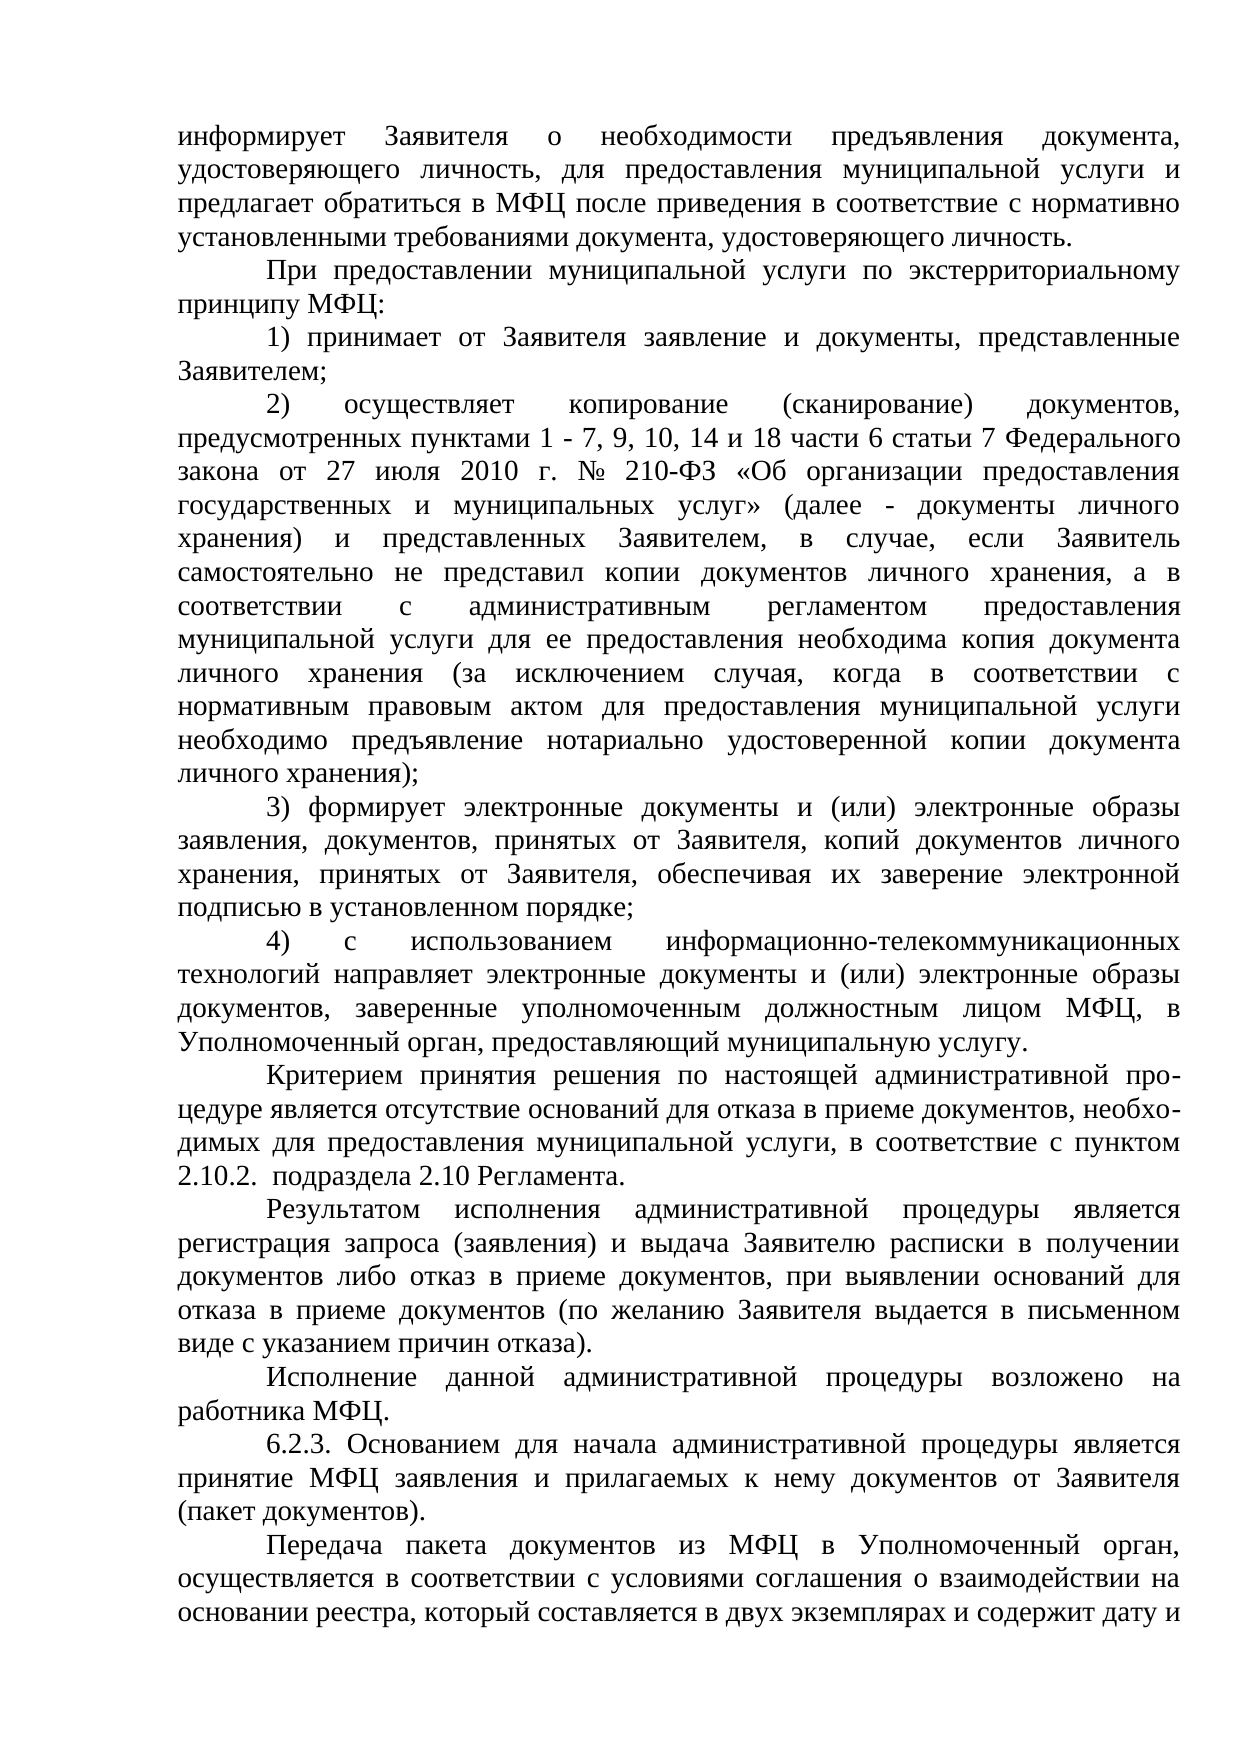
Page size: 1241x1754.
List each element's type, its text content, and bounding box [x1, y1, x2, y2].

text Результатом исполнения административной процедуры является регистрация запроса (заявления) и выдача Заявителю расписки в получении документов либо отказ в приеме документов, при выявлении оснований для отказа в приеме документов (по желанию Заявителя выдается в письменном виде с указанием причин отказа). [177, 1191, 1181, 1359]
text 4) с использованием информационно-телекоммуникационных технологий направляет электронные документы и (или) электронные образы документов, заверенные уполномоченным должностным лицом МФЦ, в Уполномоченный орган, предоставляющий муниципальную услугу. [177, 923, 1181, 1057]
text Критерием принятия решения по настоящей административной процедуре является отсутствие оснований для отказа в приеме документов, необходимых для предоставления муниципальной услуги, в соответствие с пунктом 2.10.2. подраздела 2.10 Регламента. [177, 1057, 1181, 1191]
text 3) формирует электронные документы и (или) электронные образы заявления, документов, принятых от Заявителя, копий документов личного хранения, принятых от Заявителя, обеспечивая их заверение электронной подписью в установленном порядке; [177, 789, 1181, 923]
text При предоставлении муниципальной услуги по экстерриториальному принципу МФЦ: [177, 252, 1181, 319]
text 6.2.3. Основанием для начала административной процедуры является принятие МФЦ заявления и прилагаемых к нему документов от Заявителя (пакет документов). [177, 1426, 1181, 1527]
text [177, 118, 1181, 252]
text 2) осуществляет копирование (сканирование) документов, предусмотренных пунктами 1 - 7, 9, 10, 14 и 18 части 6 статьи 7 Федерального закона от 27 июля 2010 г. № 210-ФЗ «Об организации предоставления государственных и муниципальных услуг» (далее - документы личного хранения) и представленных Заявителем, в случае, если Заявитель самостоятельно не представил копии документов личного хранения, а в соответствии с административным регламентом предоставления муниципальной услуги для ее предоставления необходима копия документа личного хранения (за исключением случая, когда в соответствии с нормативным правовым актом для предоставления муниципальной услуги необходимо предъявление нотариально удостоверенной копии документа личного хранения); [177, 386, 1181, 789]
text Исполнение данной административной процедуры возложено на работника МФЦ. [177, 1359, 1181, 1426]
text 1) принимает от Заявителя заявление и документы, представленные Заявителем; [177, 319, 1181, 386]
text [177, 1527, 1181, 1627]
